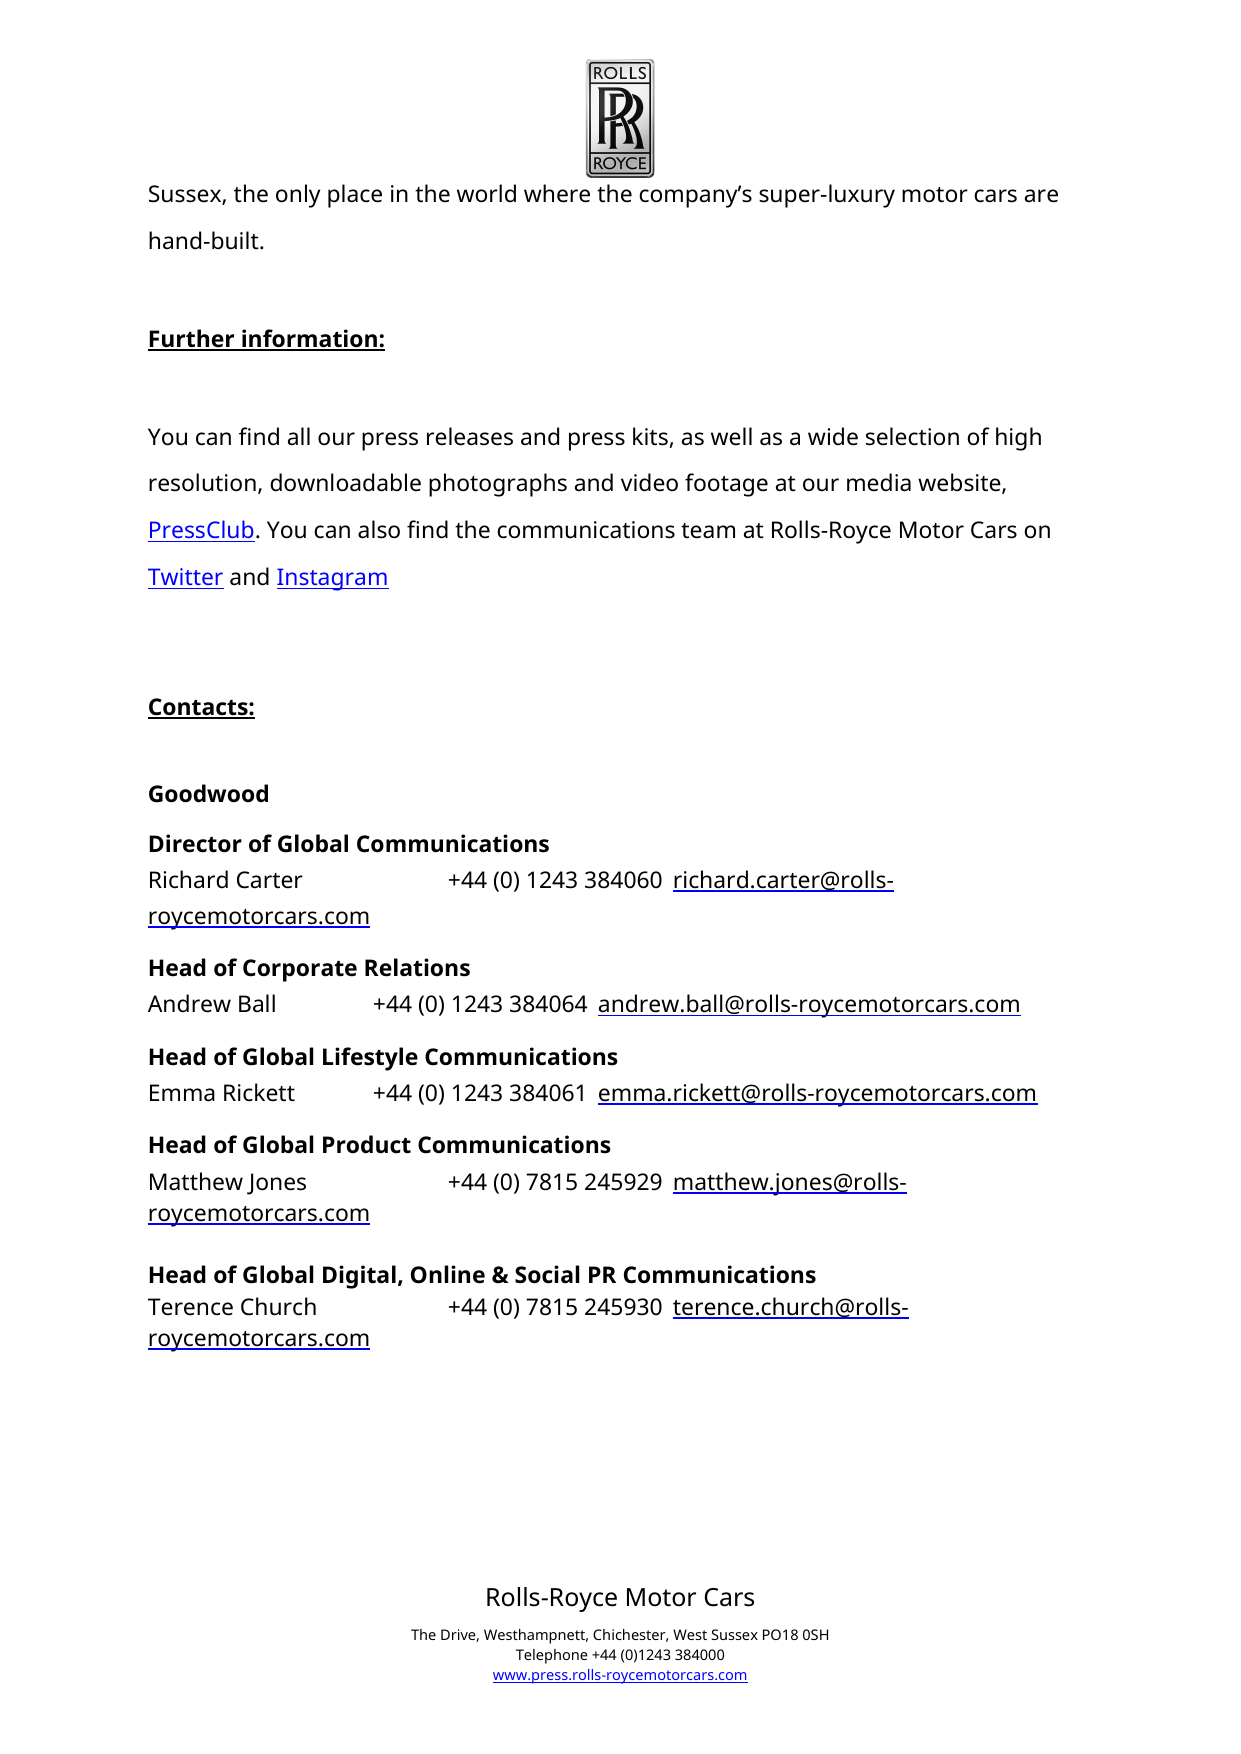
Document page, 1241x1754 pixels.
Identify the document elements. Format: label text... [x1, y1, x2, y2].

text Matthew Jones +44 (0) 7815 245929 matthew.jones@rolls-roycemotorcars.com [148, 1165, 1092, 1228]
text Director of Global Communications Richard Carter +44 (0) 1243 384060 richard.carter@rolls-roycemotorcars.com [148, 828, 1092, 931]
text You can find all our press releases and press kits, as well as a wide selection of high resolution, downloadable photographs and video footage at our media website, PressClub. You can also find the communications team at Rolls-Royce Motor Cars on Twitter and Instagram [148, 421, 1092, 628]
text Goodwood [148, 777, 1092, 809]
text Head of Global Lifestyle Communications Emma Rickett +44 (0) 1243 384061 emma.rickett@rolls-roycemotorcars.com [148, 1041, 1092, 1108]
text Head of Global Product Communications [148, 1129, 1092, 1161]
text Contacts: [148, 691, 1092, 722]
picture [585, 59, 655, 178]
text Head of Global Digital, Online & Social PR Communications Terence Church +44 (0) 7815 245930 terence.church@rolls-roycemotorcars.com [148, 1259, 1092, 1353]
text Further information: [148, 323, 1092, 354]
text Head of Corporate Relations Andrew Ball +44 (0) 1243 384064 andrew.ball@rolls-roycemotorcars.com [148, 952, 1092, 1019]
